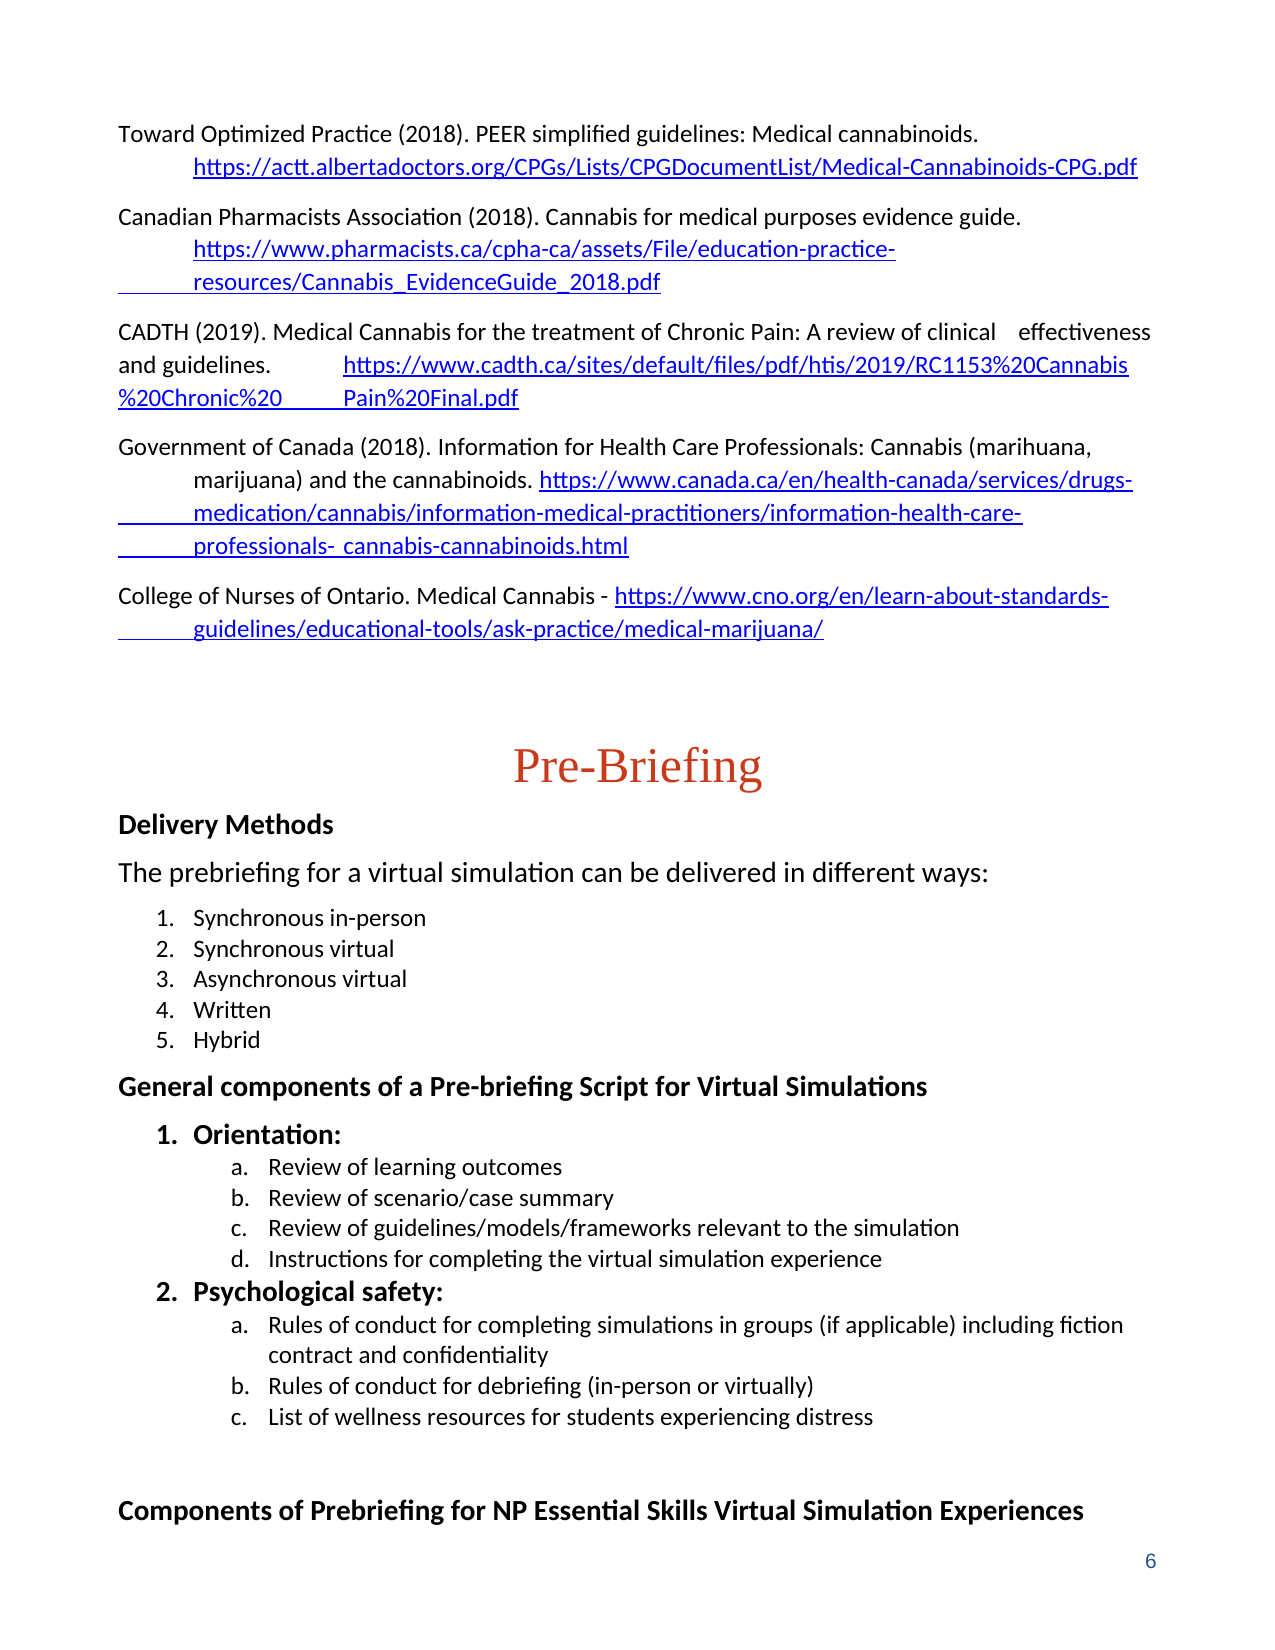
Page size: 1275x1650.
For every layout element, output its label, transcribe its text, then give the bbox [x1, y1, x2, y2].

text Canadian Pharmacists Association (2018). Cannabis for medical purposes evidence guide. https://www.pharmacists.ca/cpha-ca/assets/File/education-practice- resources/Cannabis_EvidenceGuide_2018.pdf [118, 201, 1157, 297]
list List of wellness resources for students experiencing distress [231, 1401, 1157, 1431]
text CADTH (2019). Medical Cannabis for the treatment of Chronic Pain: A review of clinical effectiveness and guidelines. https://www.cadth.ca/sites/default/files/pdf/htis/2019/RC1153%20Cannabis%20Chronic%20 Pain%20Final.pdf [118, 316, 1157, 412]
list Asynchronous virtual [156, 963, 1157, 994]
list Review of guidelines/models/frameworks relevant to the simulation [231, 1212, 1157, 1243]
text The prebriefing for a virtual simulation can be delivered in different ways: [118, 854, 1157, 890]
list Hybrid [156, 1024, 1157, 1055]
text College of Nurses of Ontario. Medical Cannabis - https://www.cno.org/en/learn-about-standards- guidelines/educational-tools/ask-practice/medical-marijuana/ [118, 580, 1157, 643]
list Instructions for completing the virtual simulation experience [231, 1243, 1157, 1273]
text Components of Prebriefing for NP Essential Skills Virtual Simulation Experiences [118, 1492, 1157, 1527]
text General components of a Pre-briefing Script for Virtual Simulations [118, 1068, 1157, 1103]
list Written [156, 994, 1157, 1024]
text Delivery Methods [118, 806, 1157, 842]
subtitle Pre-Briefing [118, 736, 1157, 794]
list Rules of conduct for completing simulations in groups (if applicable) including fiction contract and confidentiality [231, 1309, 1157, 1370]
list Synchronous virtual [156, 933, 1157, 963]
list Review of learning outcomes [231, 1151, 1157, 1182]
text Government of Canada (2018). Information for Health Care Professionals: Cannabis (marihuana, marijuana) and the cannabinoids. https://www.canada.ca/en/health-canada/services/drugs- medication/cannabis/information-medical-practitioners/information-health-care- professionals- cannabis-cannabinoids.html [118, 431, 1157, 561]
list Rules of conduct for debriefing (in-person or virtually) [231, 1370, 1157, 1401]
list Review of scenario/case summary [231, 1182, 1157, 1212]
list Psychological safety: [156, 1273, 1157, 1309]
text Toward Optimized Practice (2018). PEER simplified guidelines: Medical cannabinoids. https://actt.albertadoctors.org/CPGs/Lists/CPGDocumentList/Medical-Cannabinoids-CPG.pdf [118, 118, 1157, 182]
list Synchronous in-person [156, 902, 1157, 933]
list Orientation: [156, 1116, 1157, 1151]
